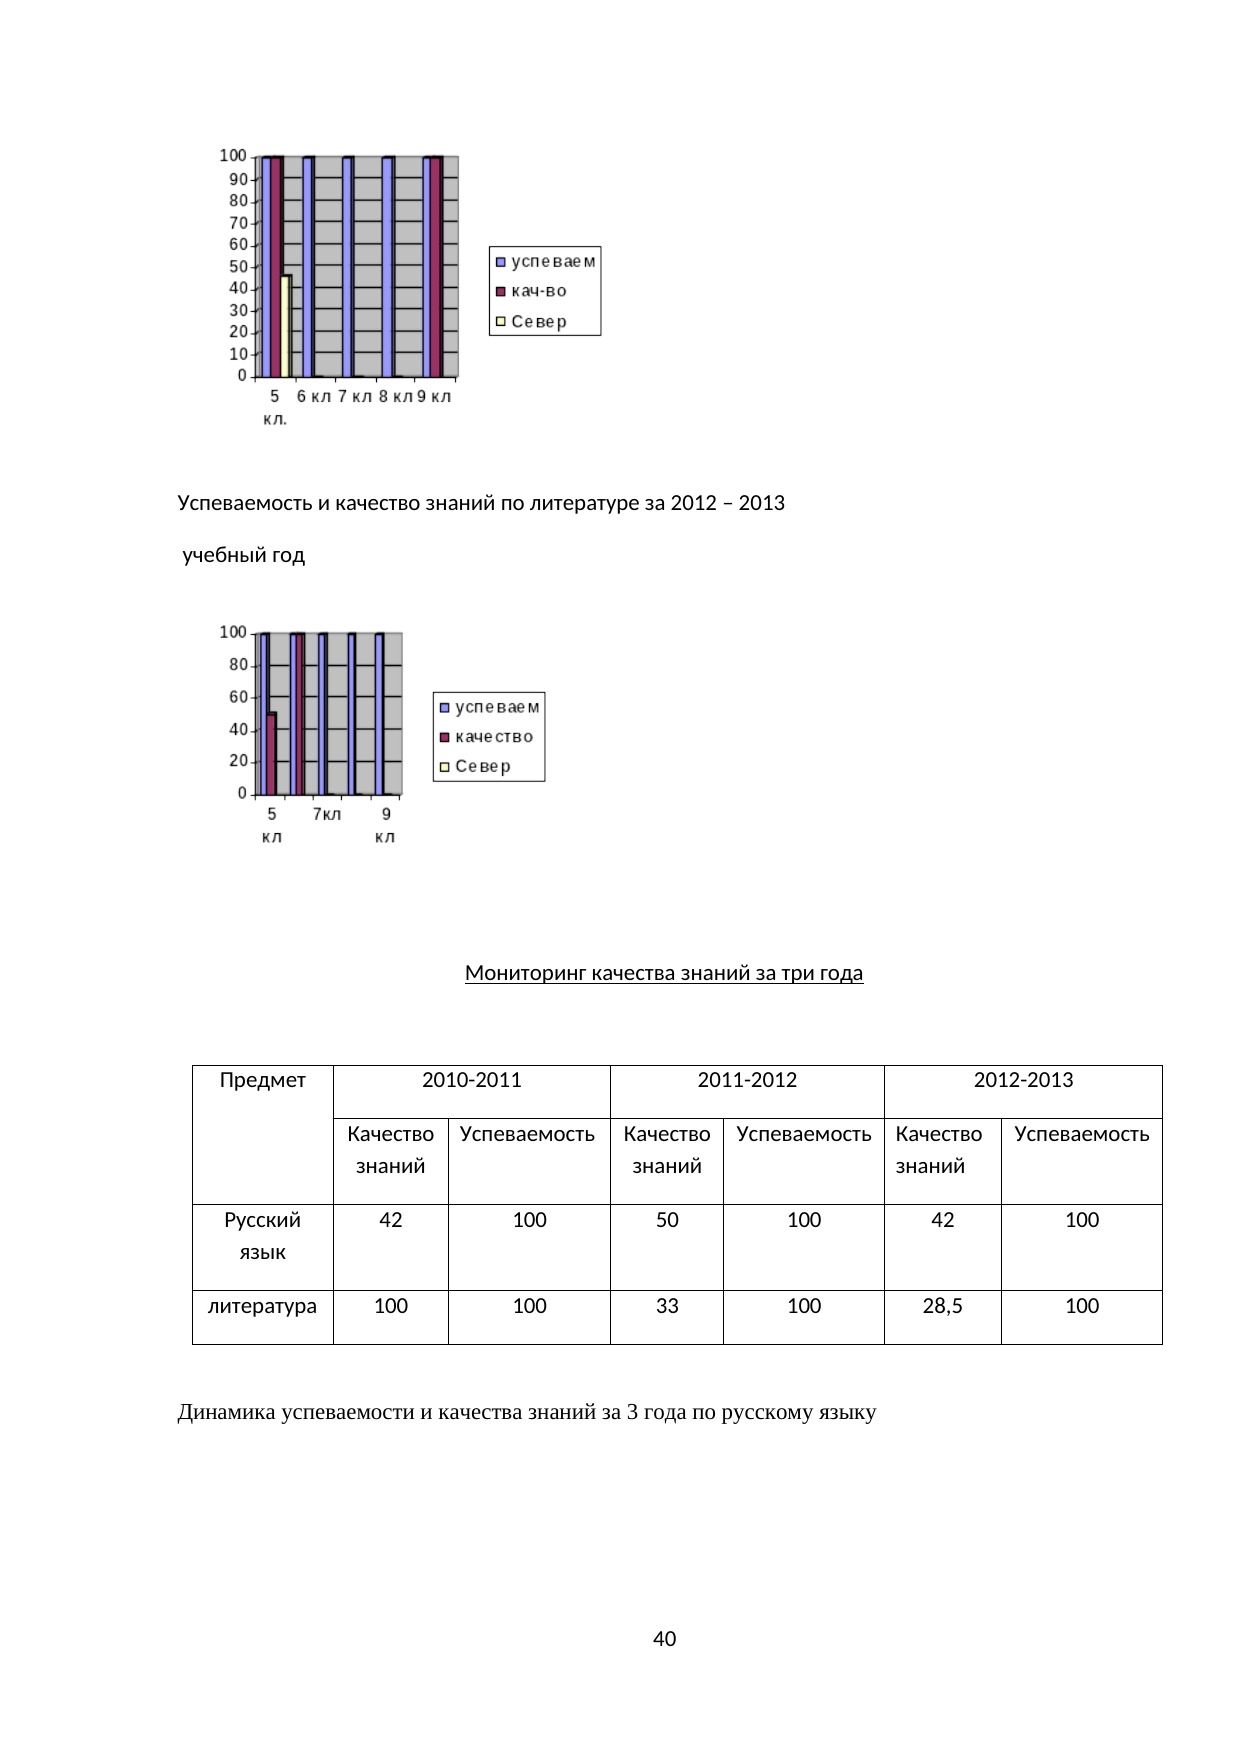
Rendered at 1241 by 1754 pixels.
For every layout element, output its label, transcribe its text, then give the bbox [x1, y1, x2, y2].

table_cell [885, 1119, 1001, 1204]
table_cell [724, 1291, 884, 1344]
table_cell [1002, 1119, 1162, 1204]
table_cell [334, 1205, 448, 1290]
table_header 2011-2012 [611, 1066, 884, 1118]
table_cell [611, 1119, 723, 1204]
text Динамика успеваемости и качества знаний за 3 года по русскому языку [177, 1398, 1152, 1424]
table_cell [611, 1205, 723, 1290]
text Мониторинг качества знаний за три года [177, 958, 1152, 986]
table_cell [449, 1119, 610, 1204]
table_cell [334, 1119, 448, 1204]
table_header 2010-2011 [334, 1066, 610, 1118]
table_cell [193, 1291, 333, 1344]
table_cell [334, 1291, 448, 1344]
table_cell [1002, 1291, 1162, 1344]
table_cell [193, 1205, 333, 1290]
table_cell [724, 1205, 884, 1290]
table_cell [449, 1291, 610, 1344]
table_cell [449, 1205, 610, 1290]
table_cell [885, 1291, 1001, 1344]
text учебный год [177, 541, 1152, 569]
table_header Предмет [193, 1066, 333, 1204]
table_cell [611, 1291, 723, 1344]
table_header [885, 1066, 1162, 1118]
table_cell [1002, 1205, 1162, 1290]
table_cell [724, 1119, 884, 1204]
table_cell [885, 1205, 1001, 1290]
text Успеваемость и качество знаний по литературе за 2012 – 2013 [177, 488, 1152, 516]
